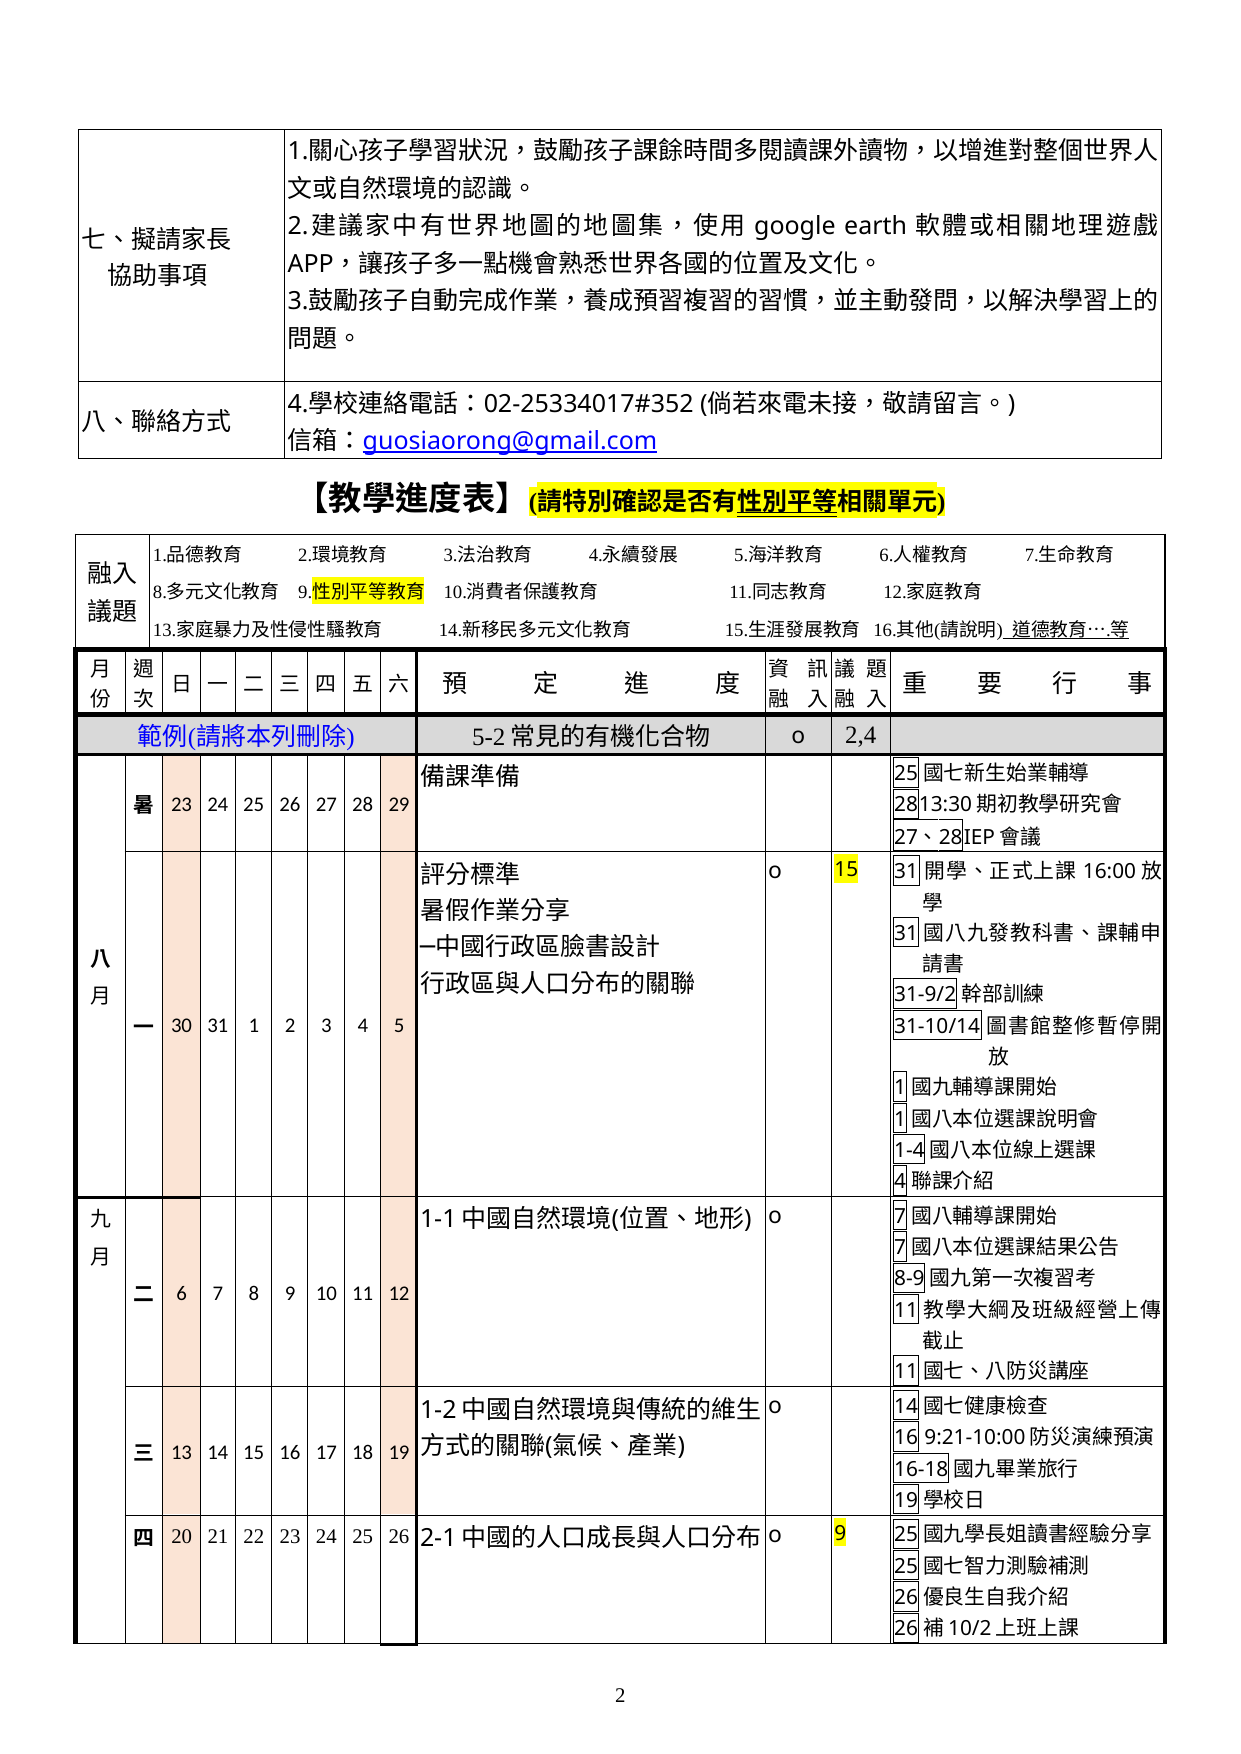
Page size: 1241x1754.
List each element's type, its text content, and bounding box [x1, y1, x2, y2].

table_cell 5 [381, 852, 415, 1196]
table_cell 13 [163, 1387, 200, 1514]
table_cell 25 [345, 1516, 380, 1643]
table_cell 20 [163, 1516, 200, 1643]
table_cell 三 [272, 652, 307, 712]
table_cell [832, 1387, 890, 1514]
table_cell 14國七健康檢查 16 9:21-10:00防災演練預演 16-18國九畢業旅行 19學校日 [891, 1387, 1163, 1514]
table_cell 1-1中國自然環境(位置、地形) [418, 1197, 765, 1386]
table_cell 八 月 [78, 756, 125, 1196]
table_cell o [766, 852, 831, 1196]
table_cell 24 [308, 1516, 344, 1643]
table_cell 29 [381, 756, 415, 851]
table_cell 2-1中國的人口成長與人口分布 [418, 1516, 765, 1643]
table_cell 19 [381, 1387, 415, 1514]
table_cell 21 [201, 1516, 235, 1643]
table_cell 26 [272, 756, 307, 851]
table_cell 30 [163, 852, 200, 1196]
table_cell 九 月 [78, 1199, 125, 1643]
table_cell [891, 717, 1163, 753]
table_cell 23 [272, 1516, 307, 1643]
table_cell 16 [272, 1387, 307, 1514]
table_cell 18 [345, 1387, 380, 1514]
table_cell 1 [236, 852, 271, 1196]
table_cell 七、擬請家長 協助事項 [79, 130, 284, 381]
table_cell 一 [201, 652, 235, 712]
table_cell 7國八輔導課開始 7國八本位選課結果公告 8-9國九第一次複習考 11教學大綱及班級經營上傳截止 11國七、八防災講座 [891, 1197, 1163, 1386]
table_cell 12 [381, 1197, 415, 1386]
table_cell 2 [272, 852, 307, 1196]
table_header 融入 議題 [76, 535, 149, 647]
table_header 1.品德教育 2.環境教育 3.法治教育 4.永續發展 5.海洋教育 6.人權教育 7.生命教育 8.多元文化教育 9.性別平等教育 10.消費者保護教育 11.同志教育 12.家庭教育 13.家庭暴力及性侵性騷教育 14.新移民多元文化教育 15.生涯發展教育 16.其他(請說明) 道德教育….等 [150, 535, 1164, 647]
table_cell 6 [163, 1199, 200, 1386]
table_cell 17 [308, 1387, 344, 1514]
table_cell 26 [381, 1516, 415, 1643]
table_cell o [766, 1197, 831, 1386]
table_cell 28 [345, 756, 380, 851]
table_cell 9 [832, 1516, 890, 1643]
table_cell 22 [236, 1516, 271, 1643]
table_cell 1.關心孩子學習狀況，鼓勵孩子課餘時間多閱讀課外讀物，以增進對整個世界人文或自然環境的認識。 2.建議家中有世界地圖的地圖集，使用google earth軟體或相關地理遊戲APP，讓孩子多一點機會熟悉世界各國的位置及文化。 3.鼓勵孩子自動完成作業，養成預習複習的習慣，並主動發問，以解決學習上的問題。 [285, 130, 1161, 381]
table_cell 25 [236, 756, 271, 851]
table_cell o [766, 717, 831, 753]
text 【教學進度表】(請特別確認是否有性別平等相關單元) [29, 458, 1211, 533]
table_cell 暑 [126, 756, 162, 851]
table_cell 5-2常見的有機化合物 [418, 717, 765, 753]
table_cell 3 [308, 852, 344, 1196]
table_cell 14 [201, 1387, 235, 1514]
table_cell 四 [126, 1516, 162, 1643]
table_cell 二 [126, 1199, 162, 1386]
table_cell 8 [236, 1197, 271, 1386]
table_cell 31 [201, 852, 235, 1196]
table_cell 4.學校連絡電話：02-25334017#352 (倘若來電未接，敬請留言。) 信箱：guosiaorong@gmail.com [285, 382, 1161, 457]
table_cell 1-2中國自然環境與傳統的維生方式的關聯(氣候、產業) [418, 1387, 765, 1514]
table_cell 三 [126, 1387, 162, 1514]
table_cell 一 [126, 852, 162, 1196]
table_cell 二 [236, 652, 271, 712]
table_cell 八、聯絡方式 [79, 382, 284, 457]
table_cell 15 [832, 852, 890, 1196]
table_cell o [766, 1387, 831, 1514]
table_cell 日 [163, 652, 200, 712]
table_cell 10 [308, 1197, 344, 1386]
table_cell 評分標準 暑假作業分享 ─中國行政區臉書設計 行政區與人口分布的關聯 [418, 852, 765, 1196]
table_cell [766, 756, 831, 851]
table_cell 25國九學長姐讀書經驗分享 25國七智力測驗補測 26優良生自我介紹 26補10/2上班上課 [891, 1516, 1163, 1643]
table_cell 31開學、正式上課16:00放學 31國八九發教科書、課輔申請書 31-9/2幹部訓練 31-10/14圖書館整修暫停開放 1國九輔導課開始 1國八本位選課說明會 1-4國八本位線上選課 4聯課介紹 [891, 852, 1163, 1196]
table_cell 月 份 [78, 652, 125, 712]
table_cell 預定進度 [418, 652, 765, 712]
table_cell 五 [345, 652, 380, 712]
table_cell 六 [381, 652, 415, 712]
table_cell 重要行事 [891, 652, 1163, 712]
table_cell 24 [201, 756, 235, 851]
table_cell [832, 1197, 890, 1386]
table_cell 11 [345, 1197, 380, 1386]
table_cell 27 [308, 756, 344, 851]
table_cell [832, 756, 890, 851]
table_cell o [766, 1516, 831, 1643]
table_cell 4 [345, 852, 380, 1196]
table_cell 備課準備 [418, 756, 765, 851]
table_cell 25國七新生始業輔導 2813:30期初教學研究會 27、28IEP會議 [891, 756, 1163, 851]
table_cell 9 [272, 1197, 307, 1386]
table_cell 15 [236, 1387, 271, 1514]
table_cell 四 [308, 652, 344, 712]
table_cell 範例(請將本列刪除) [78, 717, 415, 753]
table_cell 週 次 [126, 652, 162, 712]
table_cell 議題 融入 [832, 652, 890, 712]
table_cell 7 [201, 1197, 235, 1386]
table_cell 23 [163, 756, 200, 851]
table_cell 2,4 [832, 717, 890, 753]
table_cell 資訊 融入 [766, 652, 831, 712]
